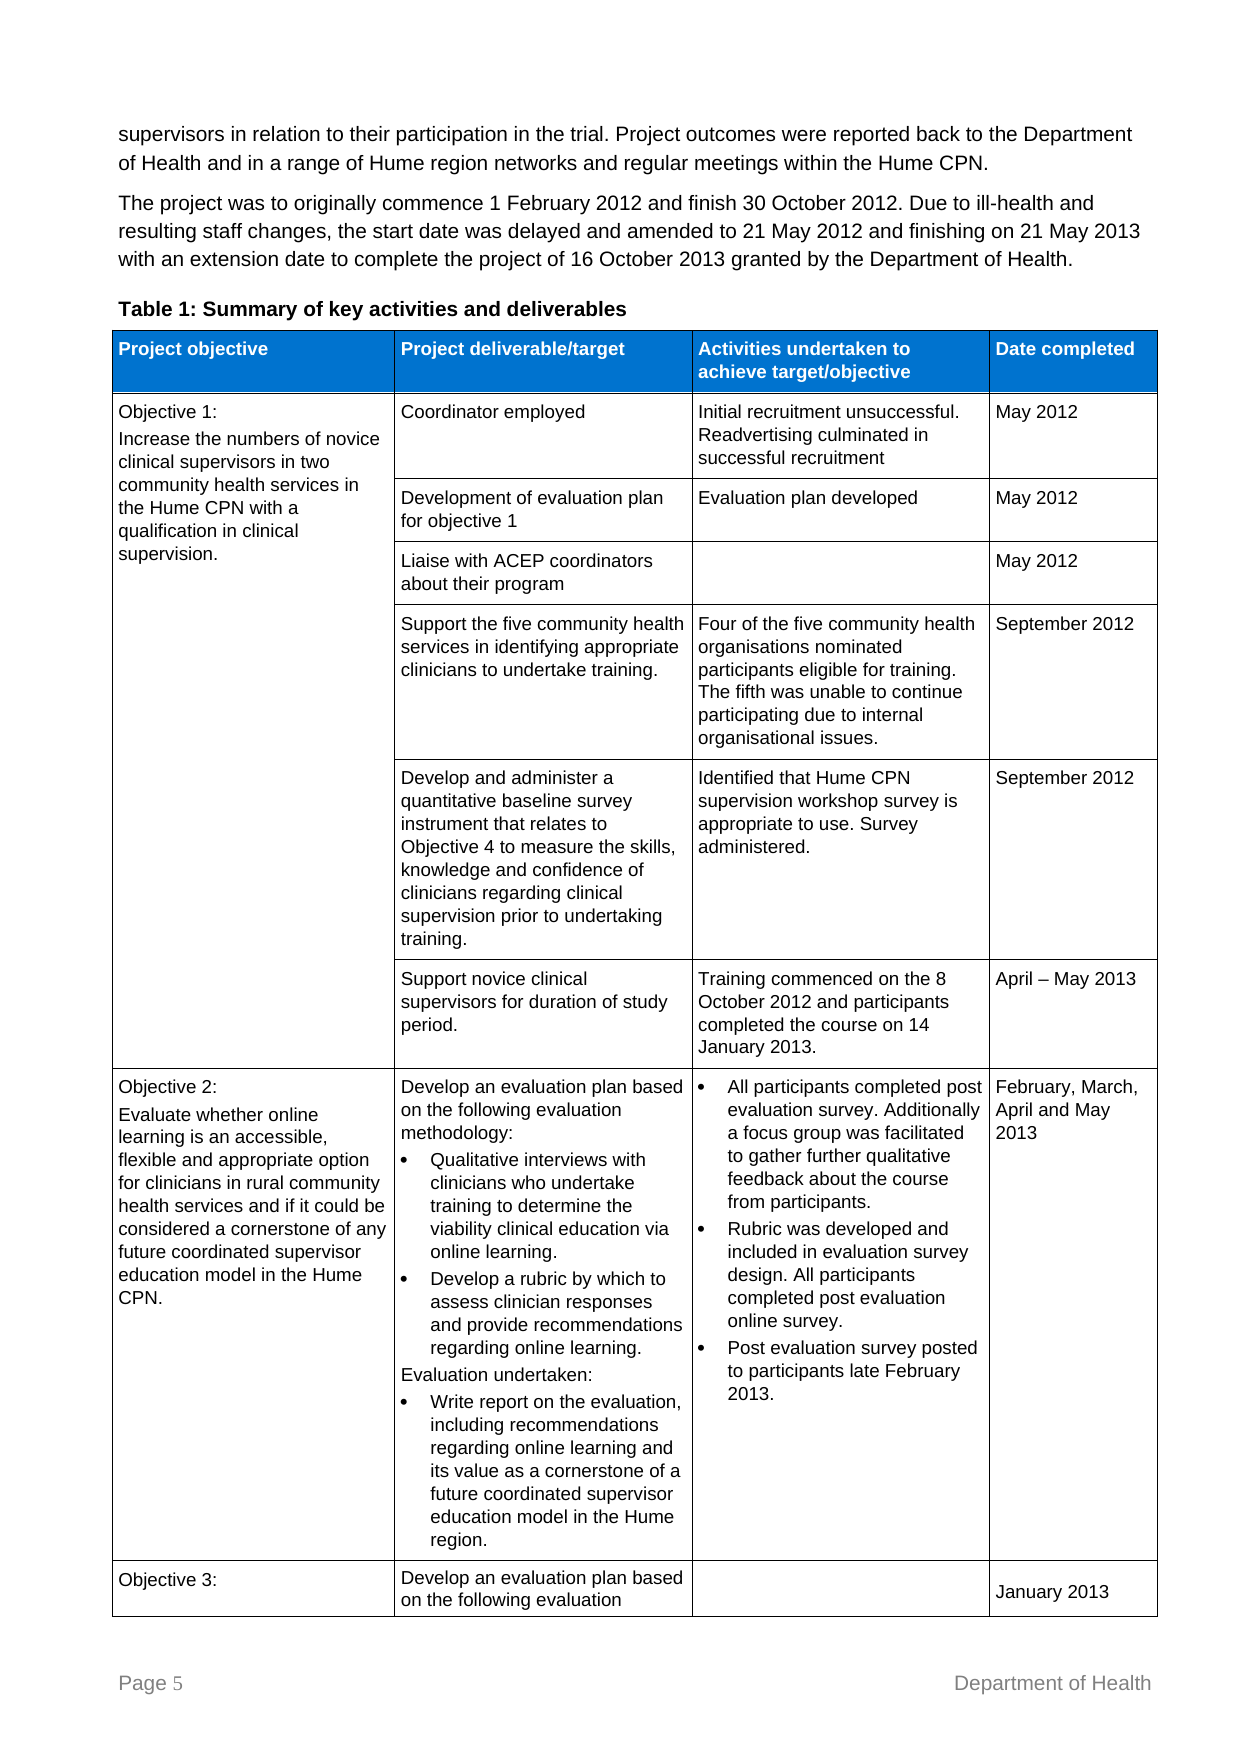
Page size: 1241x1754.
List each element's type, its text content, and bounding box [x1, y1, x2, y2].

table_cell Liaise with ACEP coordinators about their program [395, 542, 692, 604]
table_cell Development of evaluation plan for objective 1 [395, 479, 692, 541]
table_cell Develop and administer a quantitative baseline survey instrument that relates to Objective 4 to measure the skills, knowledge and confidence of clinicians regarding clinical supervision prior to undertaking training. [395, 760, 692, 959]
table_cell [693, 542, 989, 604]
table_cell February, March, April and May 2013 [990, 1069, 1157, 1560]
table_cell January 2013 [990, 1561, 1157, 1616]
table_cell April – May 2013 [990, 960, 1157, 1068]
table_cell Training commenced on the 8 October 2012 and participants completed the course on 14 January 2013. [693, 960, 989, 1068]
text Table 1: Summary of key activities and deliverables [118, 296, 1152, 321]
table_cell Support the five community health services in identifying appropriate clinicians to undertake training. [395, 605, 692, 759]
table_cell May 2012 [990, 542, 1157, 604]
table_cell All participants completed post evaluation survey. Additionally a focus group was facilitated to gather further qualitative feedback about the course from participants. Rubric was developed and included in evaluation survey design. All participants completed post evaluation online survey. Post evaluation survey posted to participants late February 2013. [693, 1069, 989, 1560]
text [118, 118, 1152, 174]
table_cell Objective 1: Increase the numbers of novice clinical supervisors in two community health services in the Hume CPN with a qualification in clinical supervision. [113, 394, 394, 1068]
table_header Activities undertaken to achieve target/objective [693, 331, 989, 392]
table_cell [395, 1561, 692, 1616]
table_header Project deliverable/target [395, 331, 692, 392]
table_cell May 2012 [990, 479, 1157, 541]
table_cell [693, 1561, 989, 1616]
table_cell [113, 1561, 394, 1616]
table_header Date completed [990, 331, 1157, 392]
table_cell Identified that Hume CPN supervision workshop survey is appropriate to use. Survey administered. [693, 760, 989, 959]
table_cell September 2012 [990, 605, 1157, 759]
table_cell Initial recruitment unsuccessful. Readvertising culminated in successful recruitment [693, 394, 989, 478]
table_cell Coordinator employed [395, 394, 692, 478]
text The project was to originally commence 1 February 2012 and finish 30 October 2012. Due to ill-health and resulting staff changes, the start date was delayed and amended to 21 May 2012 and finishing on 21 May 2013 with an extension date to complete the project of 16 October 2013 granted by the Department of Health. [118, 187, 1152, 271]
table_cell Support novice clinical supervisors for duration of study period. [395, 960, 692, 1068]
table_cell May 2012 [990, 394, 1157, 478]
table_cell Develop an evaluation plan based on the following evaluation methodology: Qualitative interviews with clinicians who undertake training to determine the viability clinical education via online learning. Develop a rubric by which to assess clinician responses and provide recommendations regarding online learning. Evaluation undertaken: Write report on the evaluation, including recommendations regarding online learning and its value as a cornerstone of a future coordinated supervisor education model in the Hume region. [395, 1069, 692, 1560]
table_cell Four of the five community health organisations nominated participants eligible for training. The fifth was unable to continue participating due to internal organisational issues. [693, 605, 989, 759]
table_header Project objective [113, 331, 394, 392]
table_cell September 2012 [990, 760, 1157, 959]
table_cell Objective 2: Evaluate whether online learning is an accessible, flexible and appropriate option for clinicians in rural community health services and if it could be considered a cornerstone of any future coordinated supervisor education model in the Hume CPN. [113, 1069, 394, 1560]
table_cell Evaluation plan developed [693, 479, 989, 541]
